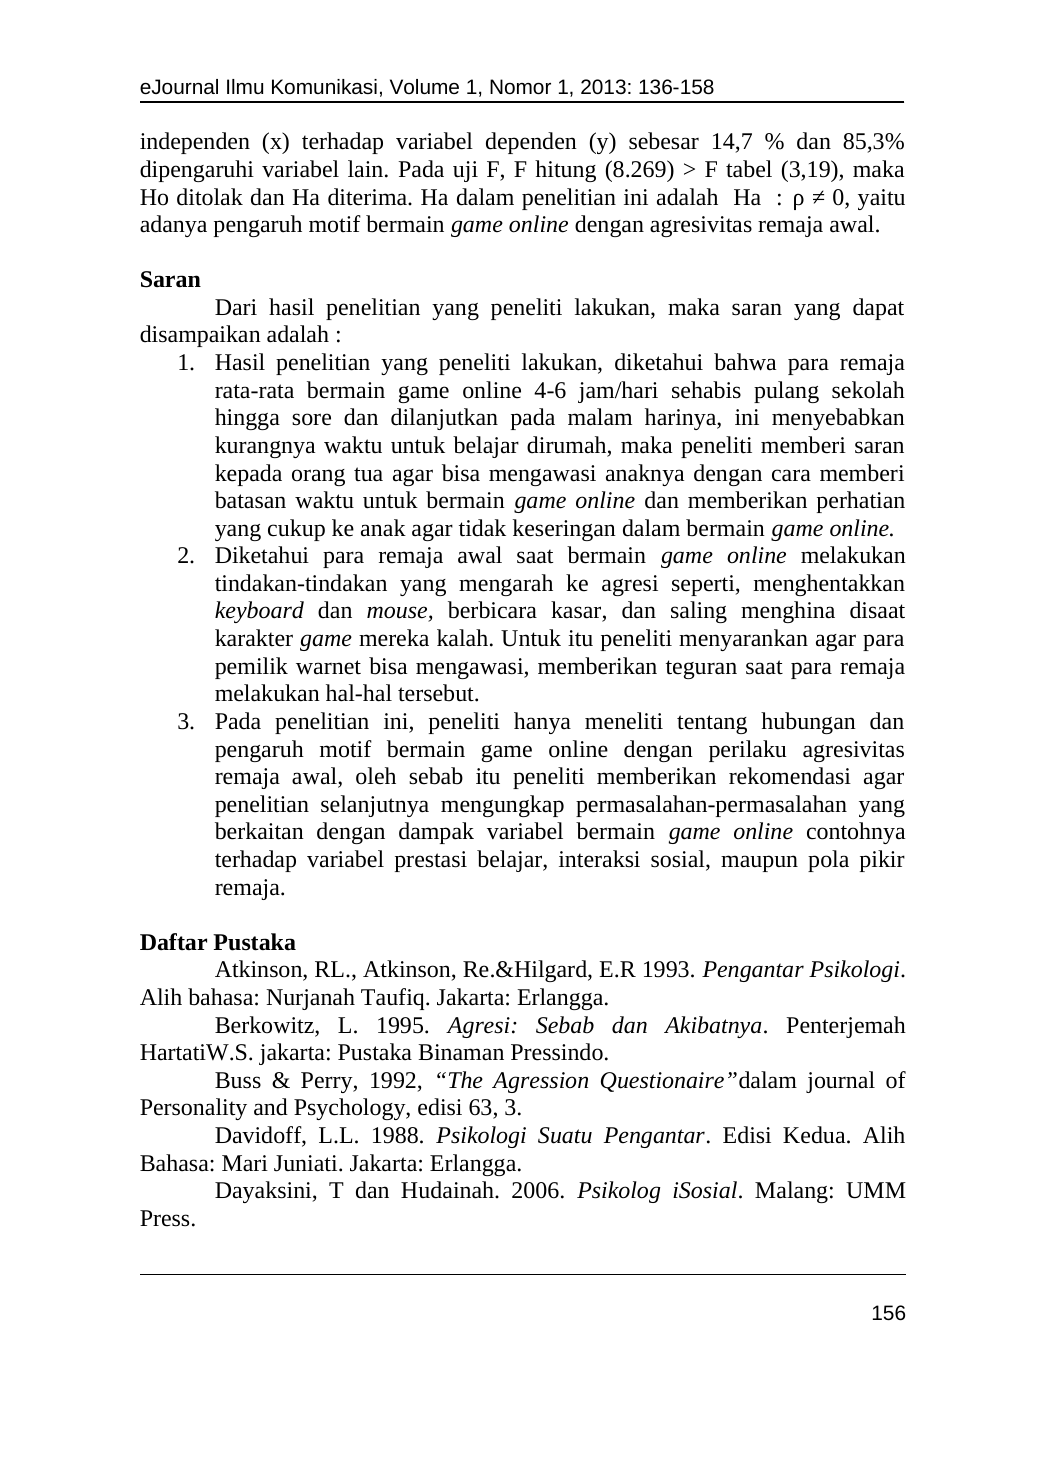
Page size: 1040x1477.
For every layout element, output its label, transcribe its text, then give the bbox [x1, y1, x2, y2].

text Berkowitz, L. 1995. Agresi: Sebab dan Akibatnya. Penterjemah HartatiW.S. jakarta: Pustaka Binaman Pressindo. [139, 1011, 906, 1066]
text Dari hasil penelitian yang peneliti lakukan, maka saran yang dapat disampaikan adalah : [139, 293, 906, 348]
text Daftar Pustaka [139, 928, 906, 955]
text Atkinson, RL., Atkinson, Re.&Hilgard, E.R 1993. Pengantar Psikologi. Alih bahasa: Nurjanah Taufiq. Jakarta: Erlangga. [139, 955, 906, 1011]
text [139, 127, 906, 238]
list Hasil penelitian yang peneliti lakukan, diketahui bahwa para remaja rata-rata bermain game online 4-6 jam/hari sehabis pulang sekolah hingga sore dan dilanjutkan pada malam harinya, ini menyebabkan kurangnya waktu untuk belajar dirumah, maka peneliti memberi saran kepada orang tua agar bisa mengawasi anaknya dengan cara memberi batasan waktu untuk bermain game online dan memberikan perhatian yang cukup ke anak agar tidak keseringan dalam bermain game online. [177, 348, 906, 541]
list Diketahui para remaja awal saat bermain game online melakukan tindakan-tindakan yang mengarah ke agresi seperti, menghentakkan keyboard dan mouse, berbicara kasar, dan saling menghina disaat karakter game mereka kalah. Untuk itu peneliti menyarankan agar para pemilik warnet bisa mengawasi, memberikan teguran saat para remaja melakukan hal-hal tersebut. [177, 541, 906, 707]
text Dayaksini, T dan Hudainah. 2006. Psikolog iSosial. Malang: UMM Press. [139, 1176, 906, 1231]
text Davidoff, L.L. 1988. Psikologi Suatu Pengantar. Edisi Kedua. Alih Bahasa: Mari Juniati. Jakarta: Erlangga. [139, 1121, 906, 1176]
text Saran [139, 265, 906, 293]
list Pada penelitian ini, peneliti hanya meneliti tentang hubungan dan pengaruh motif bermain game online dengan perilaku agresivitas remaja awal, oleh sebab itu peneliti memberikan rekomendasi agar penelitian selanjutnya mengungkap permasalahan-permasalahan yang berkaitan dengan dampak variabel bermain game online contohnya terhadap variabel prestasi belajar, interaksi sosial, maupun pola pikir remaja. [177, 707, 906, 900]
text Buss & Perry, 1992, “The Agression Questionaire”dalam journal of Personality and Psychology, edisi 63, 3. [139, 1066, 906, 1121]
